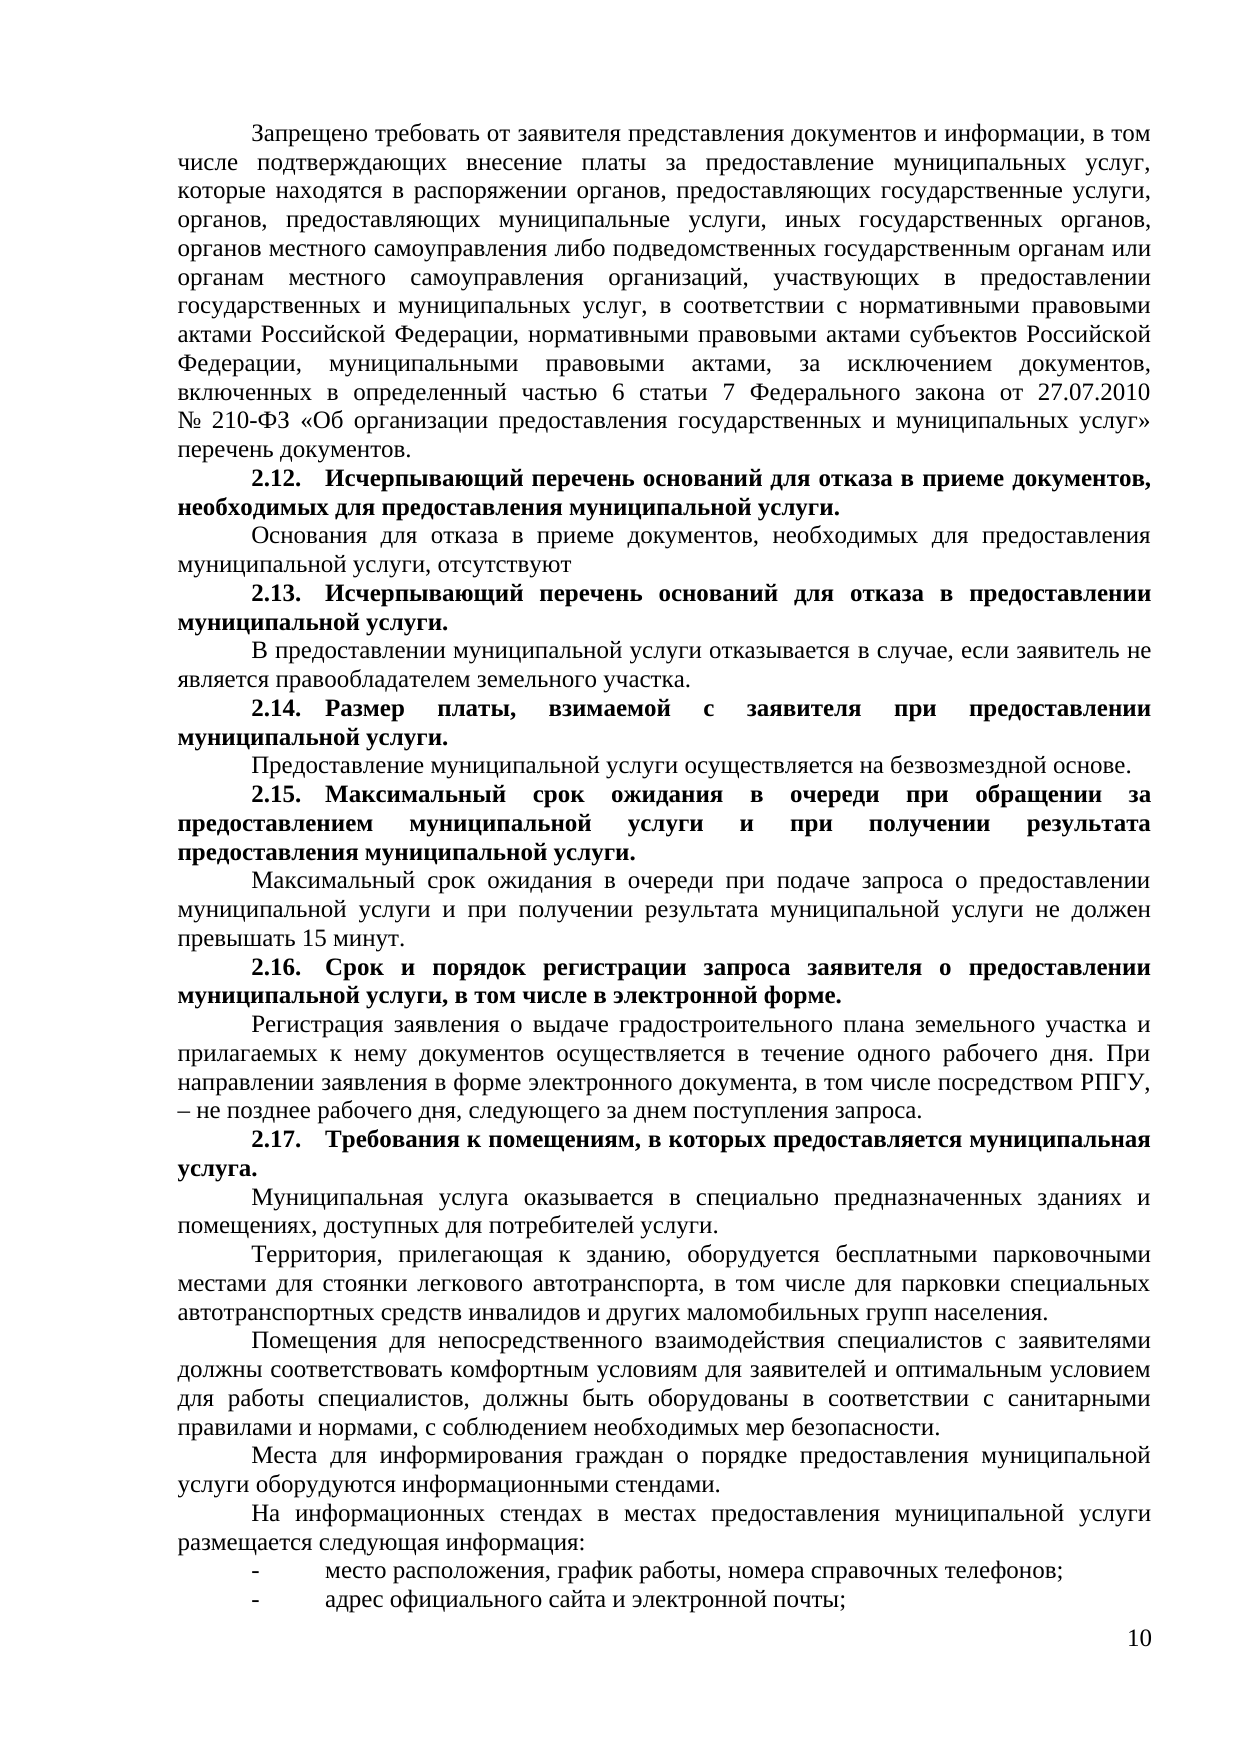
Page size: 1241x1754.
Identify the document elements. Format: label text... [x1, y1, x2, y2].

text Предоставление муниципальной услуги осуществляется на безвозмездной основе. [177, 751, 1152, 779]
text 2.13. Исчерпывающий перечень оснований для отказа в предоставлении муниципальной услуги. [177, 578, 1152, 636]
text - адрес официального сайта и электронной почты; [177, 1584, 1152, 1613]
text Регистрация заявления о выдаче градостроительного плана земельного участка и прилагаемых к нему документов осуществляется в течение одного рабочего дня. При направлении заявления в форме электронного документа, в том числе посредством РПГУ, – не позднее рабочего дня, следующего за днем поступления запроса. [177, 1009, 1152, 1124]
subtitle 2.14. Размер платы, взимаемой с заявителя при предоставлении муниципальной услуги. [177, 693, 1152, 751]
text В предоставлении муниципальной услуги отказывается в случае, если заявитель не является правообладателем земельного участка. [177, 636, 1152, 693]
subtitle 2.15. Максимальный срок ожидания в очереди при обращении за предоставлением муниципальной услуги и при получении результата предоставления муниципальной услуги. [177, 779, 1152, 866]
text Основания для отказа в приеме документов, необходимых для предоставления муниципальной услуги, отсутствуют [177, 521, 1152, 578]
text Помещения для непосредственного взаимодействия специалистов с заявителями должны соответствовать комфортным условиям для заявителей и оптимальным условием для работы специалистов, должны быть оборудованы в соответствии с санитарными правилами и нормами, с соблюдением необходимых мер безопасности. [177, 1326, 1152, 1441]
subtitle 2.16. Срок и порядок регистрации запроса заявителя о предоставлении муниципальной услуги, в том числе в электронной форме. [177, 952, 1152, 1009]
subtitle 2.17. Требования к помещениям, в которых предоставляется муниципальная услуга. [177, 1124, 1152, 1182]
text Места для информирования граждан о порядке предоставления муниципальной услуги оборудуются информационными стендами. [177, 1441, 1152, 1498]
text Запрещено требовать от заявителя представления документов и информации, в том числе подтверждающих внесение платы за предоставление муниципальных услуг, которые находятся в распоряжении органов, предоставляющих государственные услуги, органов, предоставляющих муниципальные услуги, иных государственных органов, органов местного самоуправления либо подведомственных государственным органам или органам местного самоуправления организаций, участвующих в предоставлении государственных и муниципальных услуг, в соответствии с нормативными правовыми актами Российской Федерации, нормативными правовыми актами субъектов Российской Федерации, муниципальными правовыми актами, за исключением документов, включенных в определенный частью 6 статьи 7 Федерального закона от 27.07.2010 № 210-ФЗ «Об организации предоставления государственных и муниципальных услуг» перечень документов. [177, 118, 1152, 463]
text Муниципальная услуга оказывается в специально предназначенных зданиях и помещениях, доступных для потребителей услуги. [177, 1182, 1152, 1239]
text - место расположения, график работы, номера справочных телефонов; [177, 1556, 1152, 1584]
text На информационных стендах в местах предоставления муниципальной услуги размещается следующая информация: [177, 1498, 1152, 1556]
text Территория, прилегающая к зданию, оборудуется бесплатными парковочными местами для стоянки легкового автотранспорта, в том числе для парковки специальных автотранспортных средств инвалидов и других маломобильных групп населения. [177, 1239, 1152, 1326]
text Максимальный срок ожидания в очереди при подаче запроса о предоставлении муниципальной услуги и при получении результата муниципальной услуги не должен превышать 15 минут. [177, 866, 1152, 952]
text 2.12. Исчерпывающий перечень оснований для отказа в приеме документов, необходимых для предоставления муниципальной услуги. [177, 463, 1152, 521]
